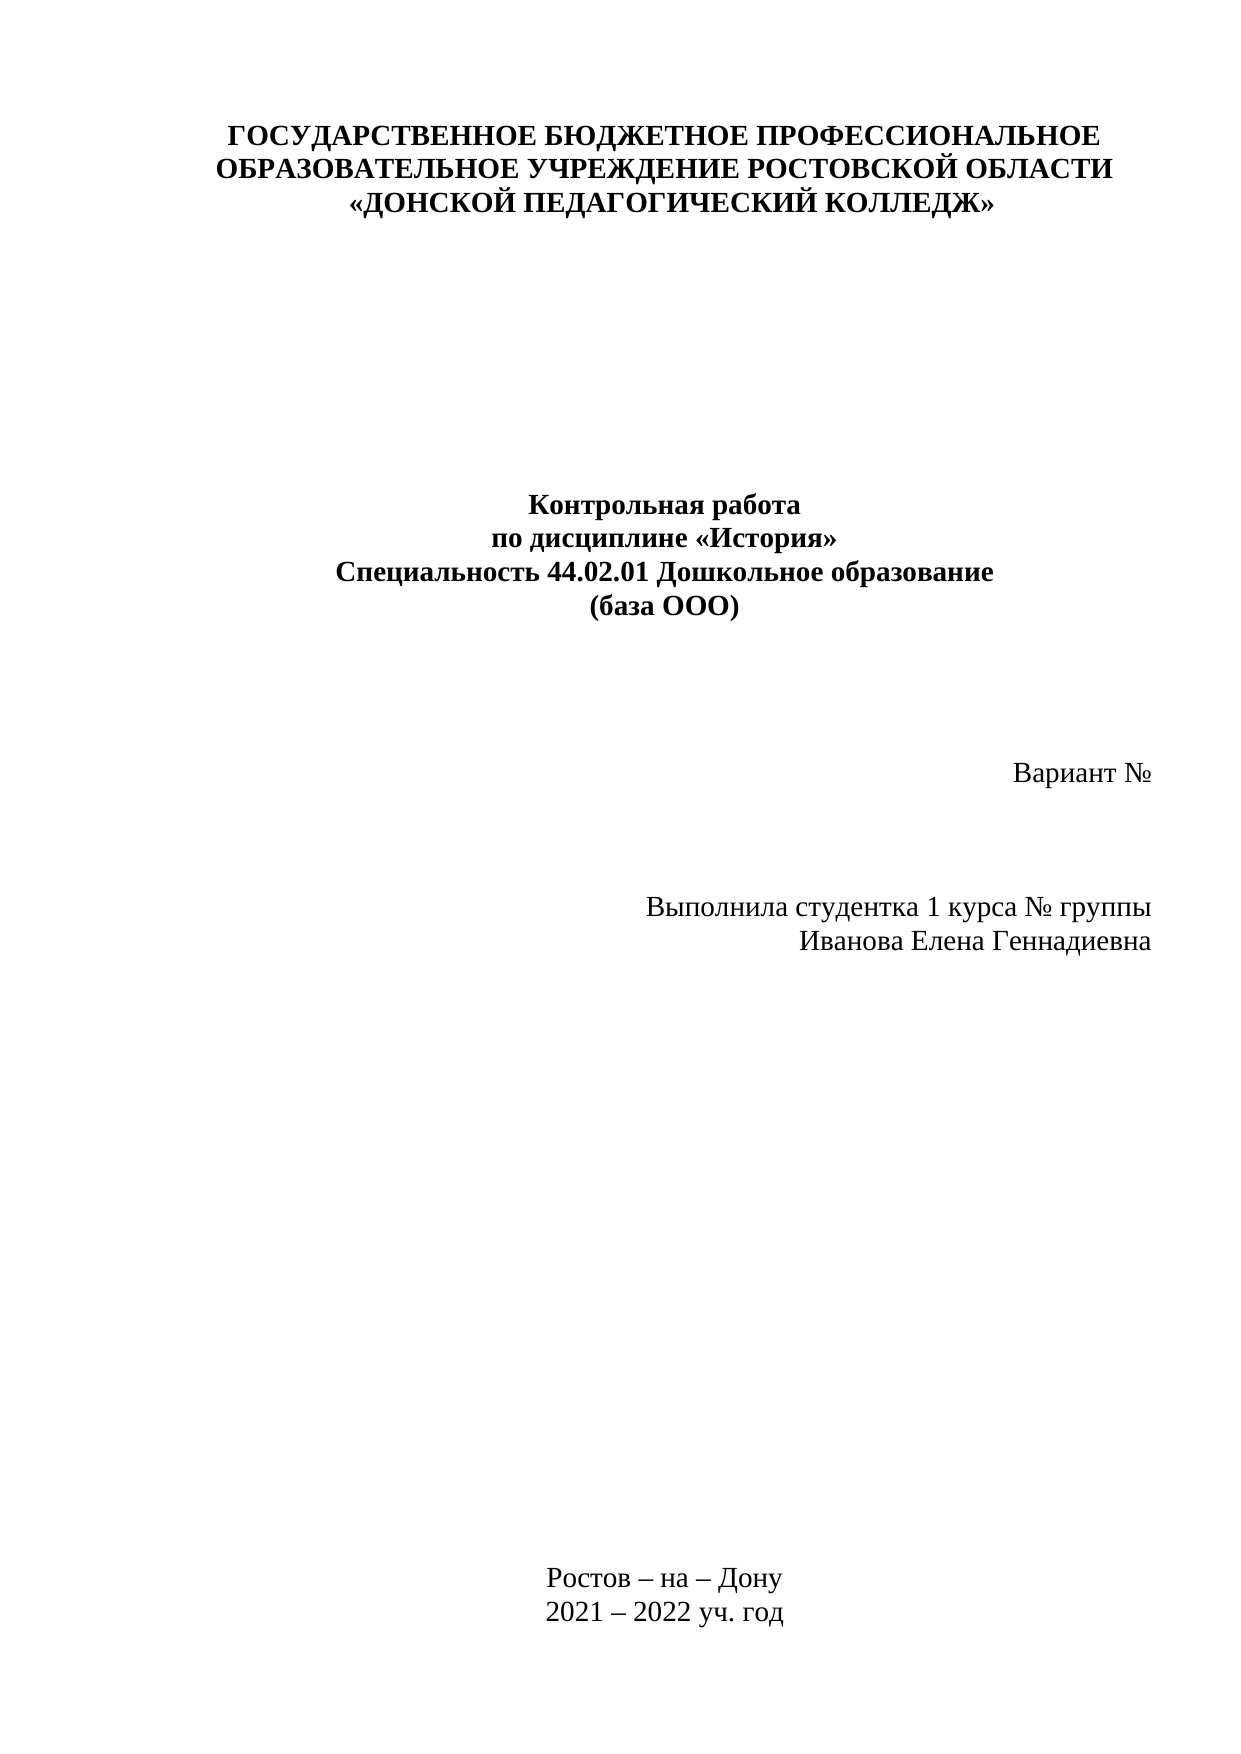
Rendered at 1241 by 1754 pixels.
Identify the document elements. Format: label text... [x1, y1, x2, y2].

text (база ООО) [177, 588, 1152, 621]
text по дисциплине «История» [177, 521, 1152, 554]
text Выполнила студентка 1 курса № группы [177, 889, 1152, 923]
text Иванова Елена Геннадиевна [177, 923, 1152, 957]
text Специальность 44.02.01 Дошкольное образование [177, 554, 1152, 588]
text Контрольная работа [177, 487, 1152, 521]
text «ДОНСКОЙ ПЕДАГОГИЧЕСКИЙ КОЛЛЕДЖ» [177, 185, 1152, 219]
text Вариант № [177, 755, 1152, 789]
text Ростов – на – Дону [177, 1560, 1152, 1594]
text ГОСУДАРСТВЕННОЕ БЮДЖЕТНОЕ ПРОФЕССИОНАЛЬНОЕ ОБРАЗОВАТЕЛЬНОЕ УЧРЕЖДЕНИЕ РОСТОВСКОЙ ОБЛАСТИ [177, 118, 1152, 185]
text 2021 – 2022 уч. год [177, 1594, 1152, 1627]
